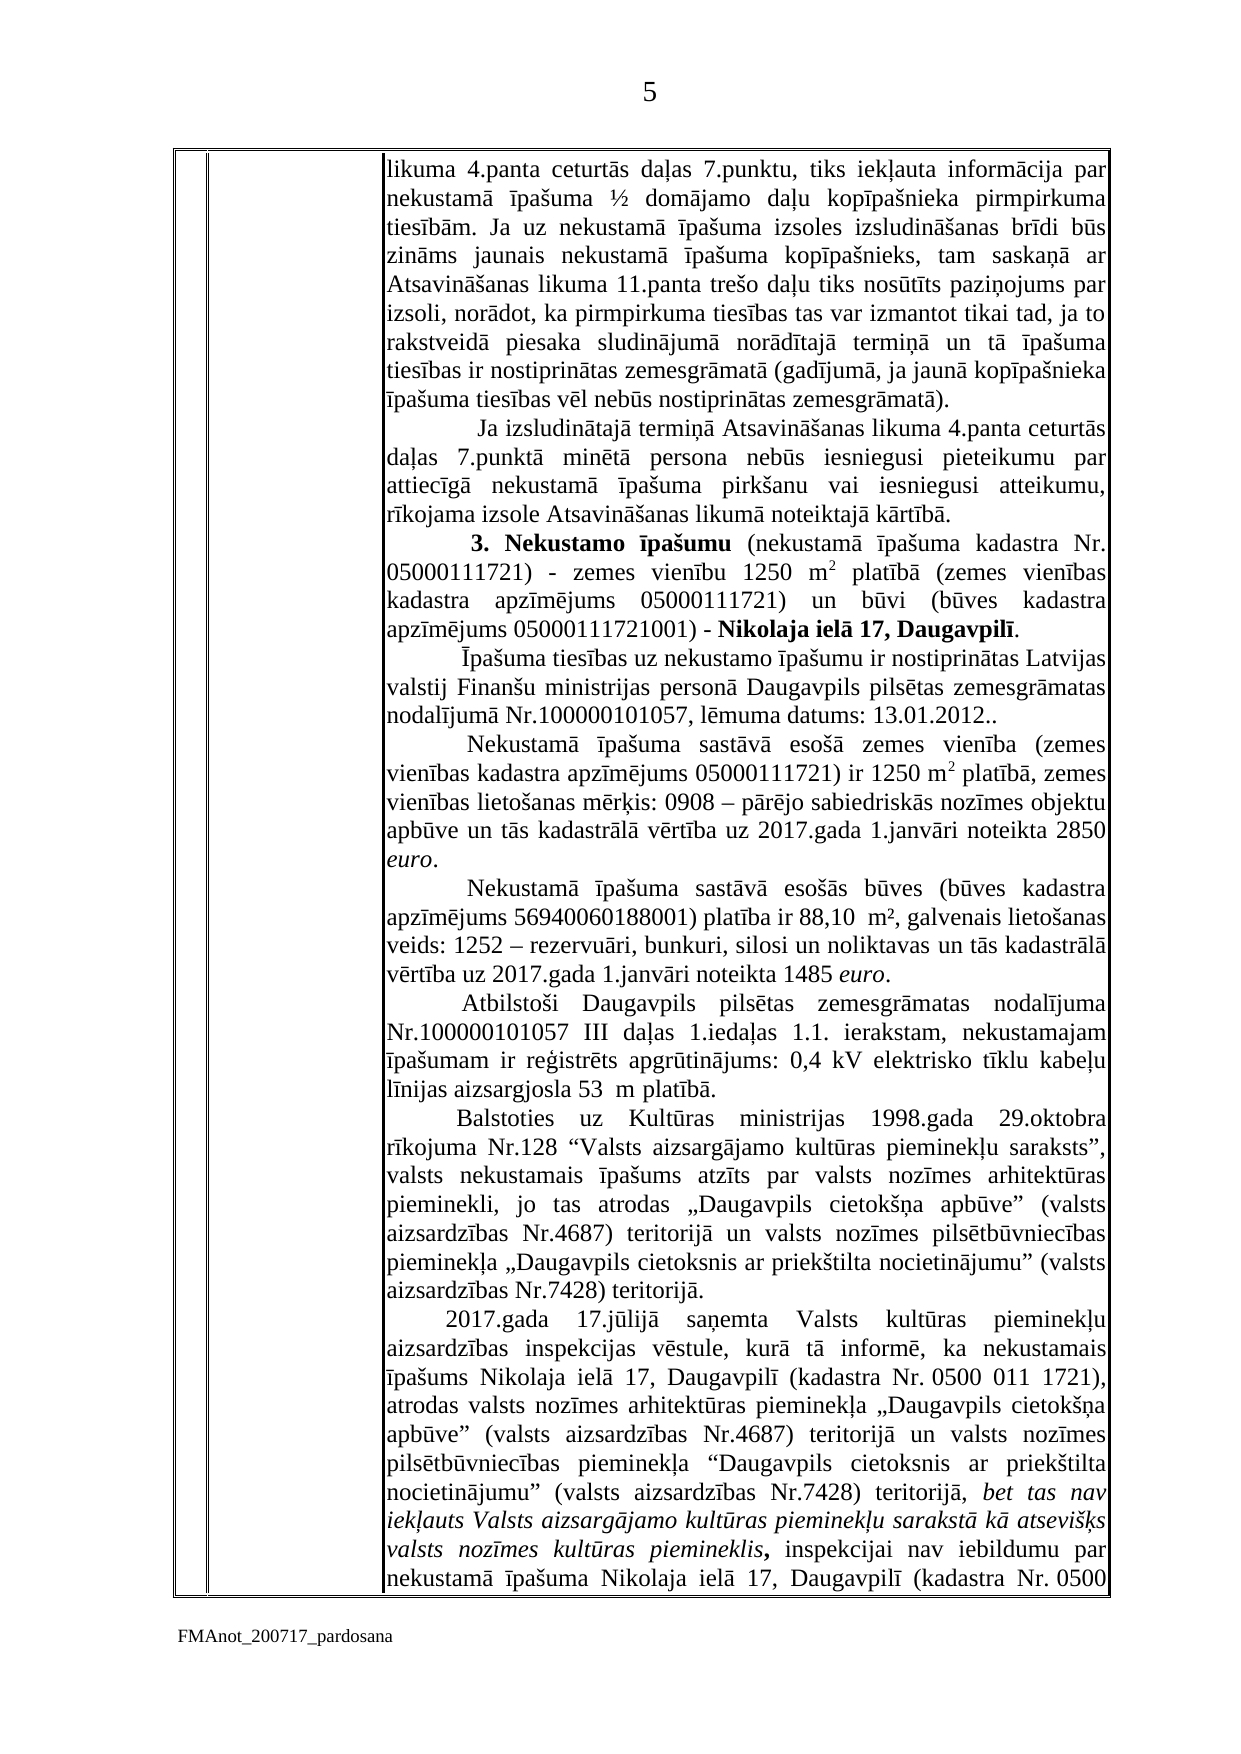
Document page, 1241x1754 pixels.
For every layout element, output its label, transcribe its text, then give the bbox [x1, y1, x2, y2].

table_cell 2. [176, 151, 208, 1595]
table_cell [383, 151, 1108, 1595]
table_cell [208, 151, 383, 1595]
